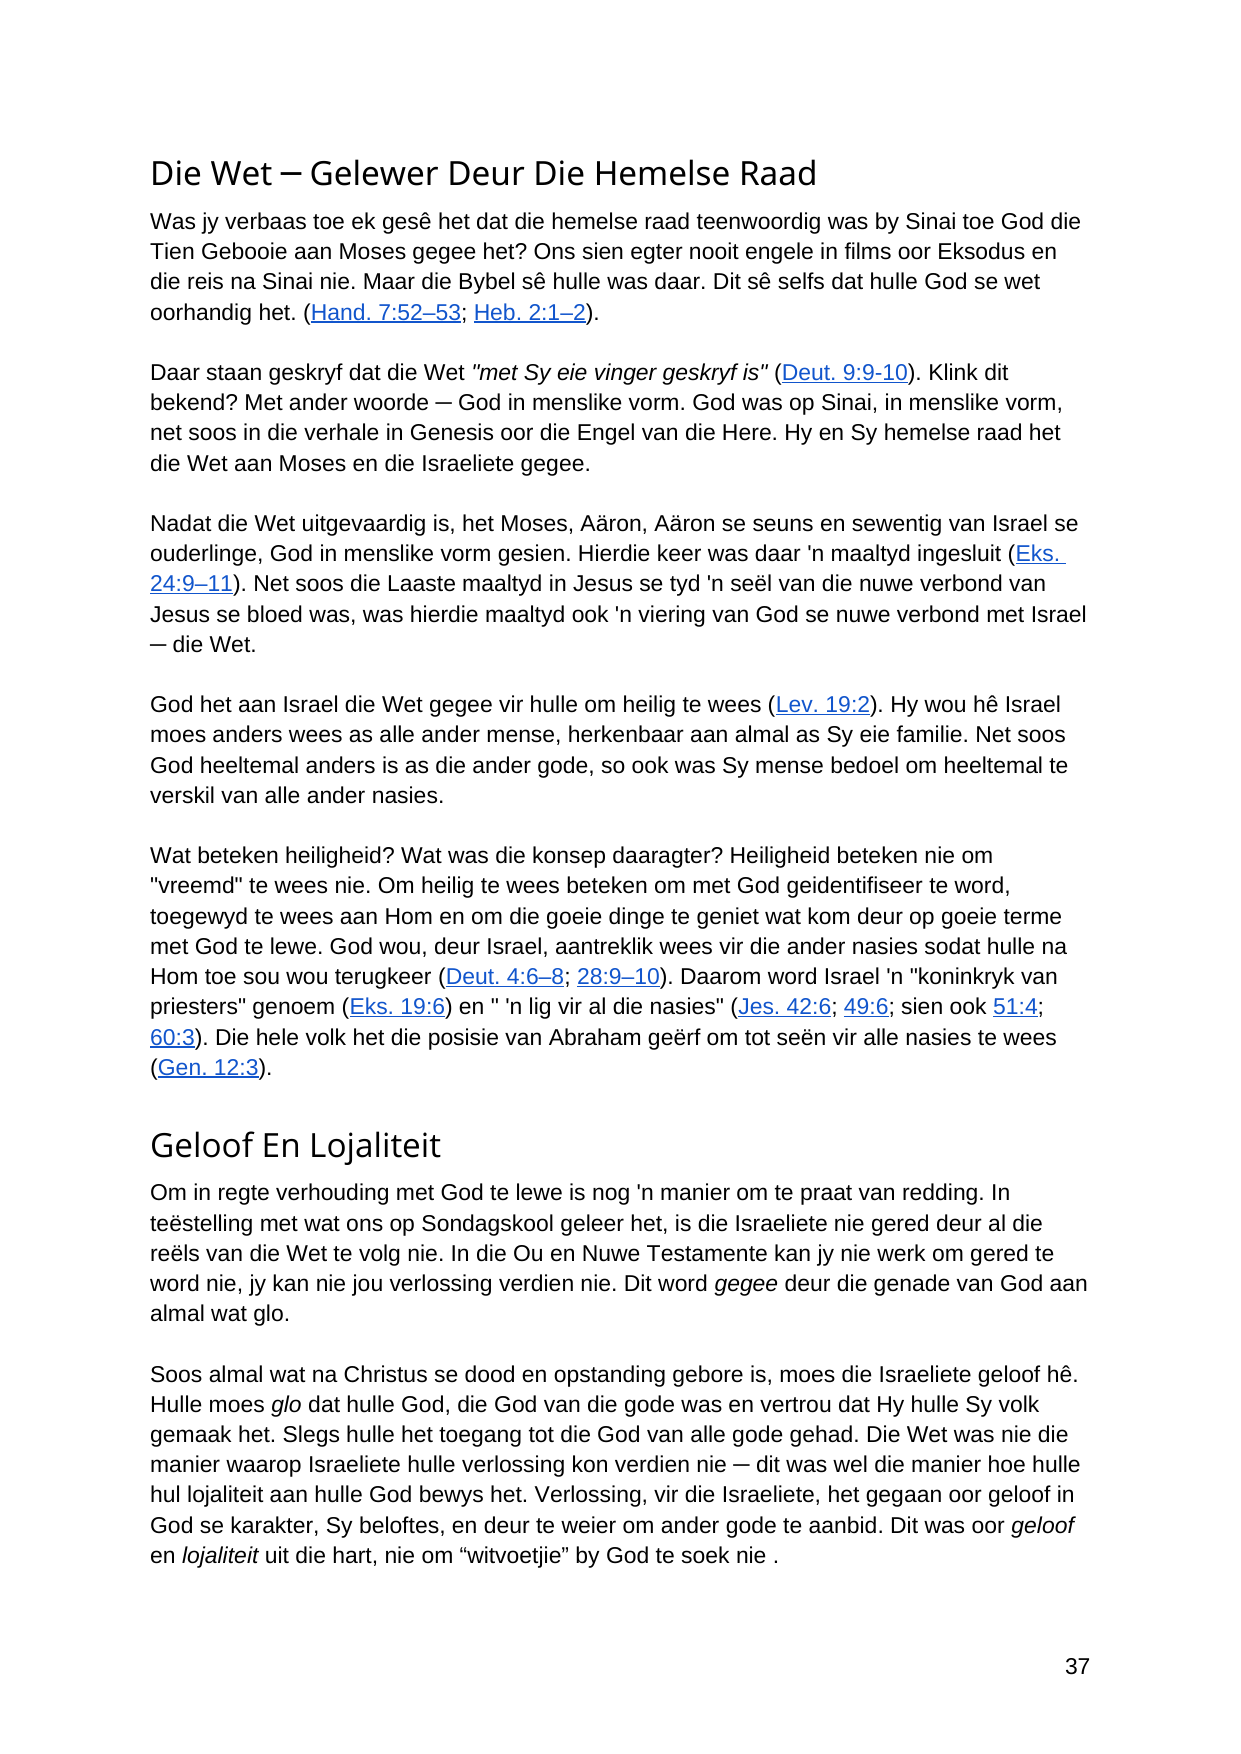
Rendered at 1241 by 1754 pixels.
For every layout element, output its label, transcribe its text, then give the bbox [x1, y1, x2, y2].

subtitle Geloof En Lojaliteit [150, 1121, 1090, 1167]
text Daar staan geskryf dat die Wet "met Sy eie vinger geskryf is" (Deut. 9:9-10). Klink dit bekend? Met ander woorde ─ God in menslike vorm. God was op Sinai, in menslike vorm, net soos in die verhale in Genesis oor die Engel van die Here. Hy en Sy hemelse raad het die Wet aan Moses en die Israeliete gegee. [150, 359, 1090, 476]
text Om in regte verhouding met God te lewe is nog 'n manier om te praat van redding. In teëstelling met wat ons op Sondagskool geleer het, is die Israeliete nie gered deur al die reëls van die Wet te volg nie. In die Ou en Nuwe Testamente kan jy nie werk om gered te word nie, jy kan nie jou verlossing verdien nie. Dit word gegee deur die genade van God aan almal wat glo. [150, 1179, 1090, 1327]
subtitle Die Wet ─ Gelewer Deur Die Hemelse Raad [150, 150, 1090, 195]
text Soos almal wat na Christus se dood en opstanding gebore is, moes die Israeliete geloof hê. Hulle moes glo dat hulle God, die God van die gode was en vertrou dat Hy hulle Sy volk gemaak het. Slegs hulle het toegang tot die God van alle gode gehad. Die Wet was nie die manier waarop Israeliete hulle verlossing kon verdien nie ─ dit was wel die manier hoe hulle hul lojaliteit aan hulle God bewys het. Verlossing, vir die Israeliete, het gegaan oor geloof in God se karakter, Sy beloftes, en deur te weier om ander gode te aanbid. Dit was oor geloof en lojaliteit uit die hart, nie om “witvoetjie” by God te soek nie . [150, 1361, 1090, 1568]
text God het aan Israel die Wet gegee vir hulle om heilig te wees (Lev. 19:2). Hy wou hê Israel moes anders wees as alle ander mense, herkenbaar aan almal as Sy eie familie. Net soos God heeltemal anders is as die ander gode, so ook was Sy mense bedoel om heeltemal te verskil van alle ander nasies. [150, 691, 1090, 808]
text Nadat die Wet uitgevaardig is, het Moses, Aäron, Aäron se seuns en sewentig van Israel se ouderlinge, God in menslike vorm gesien. Hierdie keer was daar 'n maaltyd ingesluit (Eks. 24:9–11). Net soos die Laaste maaltyd in Jesus se tyd 'n seël van die nuwe verbond van Jesus se bloed was, was hierdie maaltyd ook 'n viering van God se nuwe verbond met Israel ─ die Wet. [150, 510, 1090, 657]
text Was jy verbaas toe ek gesê het dat die hemelse raad teenwoordig was by Sinai toe God die Tien Gebooie aan Moses gegee het? Ons sien egter nooit engele in films oor Eksodus en die reis na Sinai nie. Maar die Bybel sê hulle was daar. Dit sê selfs dat hulle God se wet oorhandig het. (Hand. 7:52–53; Heb. 2:1–2). [150, 208, 1090, 325]
text Wat beteken heiligheid? Wat was die konsep daaragter? Heiligheid beteken nie om "vreemd" te wees nie. Om heilig te wees beteken om met God geidentifiseer te word, toegewyd te wees aan Hom en om die goeie dinge te geniet wat kom deur op goeie terme met God te lewe. God wou, deur Israel, aantreklik wees vir die ander nasies sodat hulle na Hom toe sou wou terugkeer (Deut. 4:6–8; 28:9–10). Daarom word Israel 'n "koninkryk van priesters" genoem (Eks. 19:6) en " 'n lig vir al die nasies" (Jes. 42:6; 49:6; sien ook 51:4; 60:3). Die hele volk het die posisie van Abraham geërf om tot seën vir alle nasies te wees (Gen. 12:3). [150, 842, 1090, 1080]
